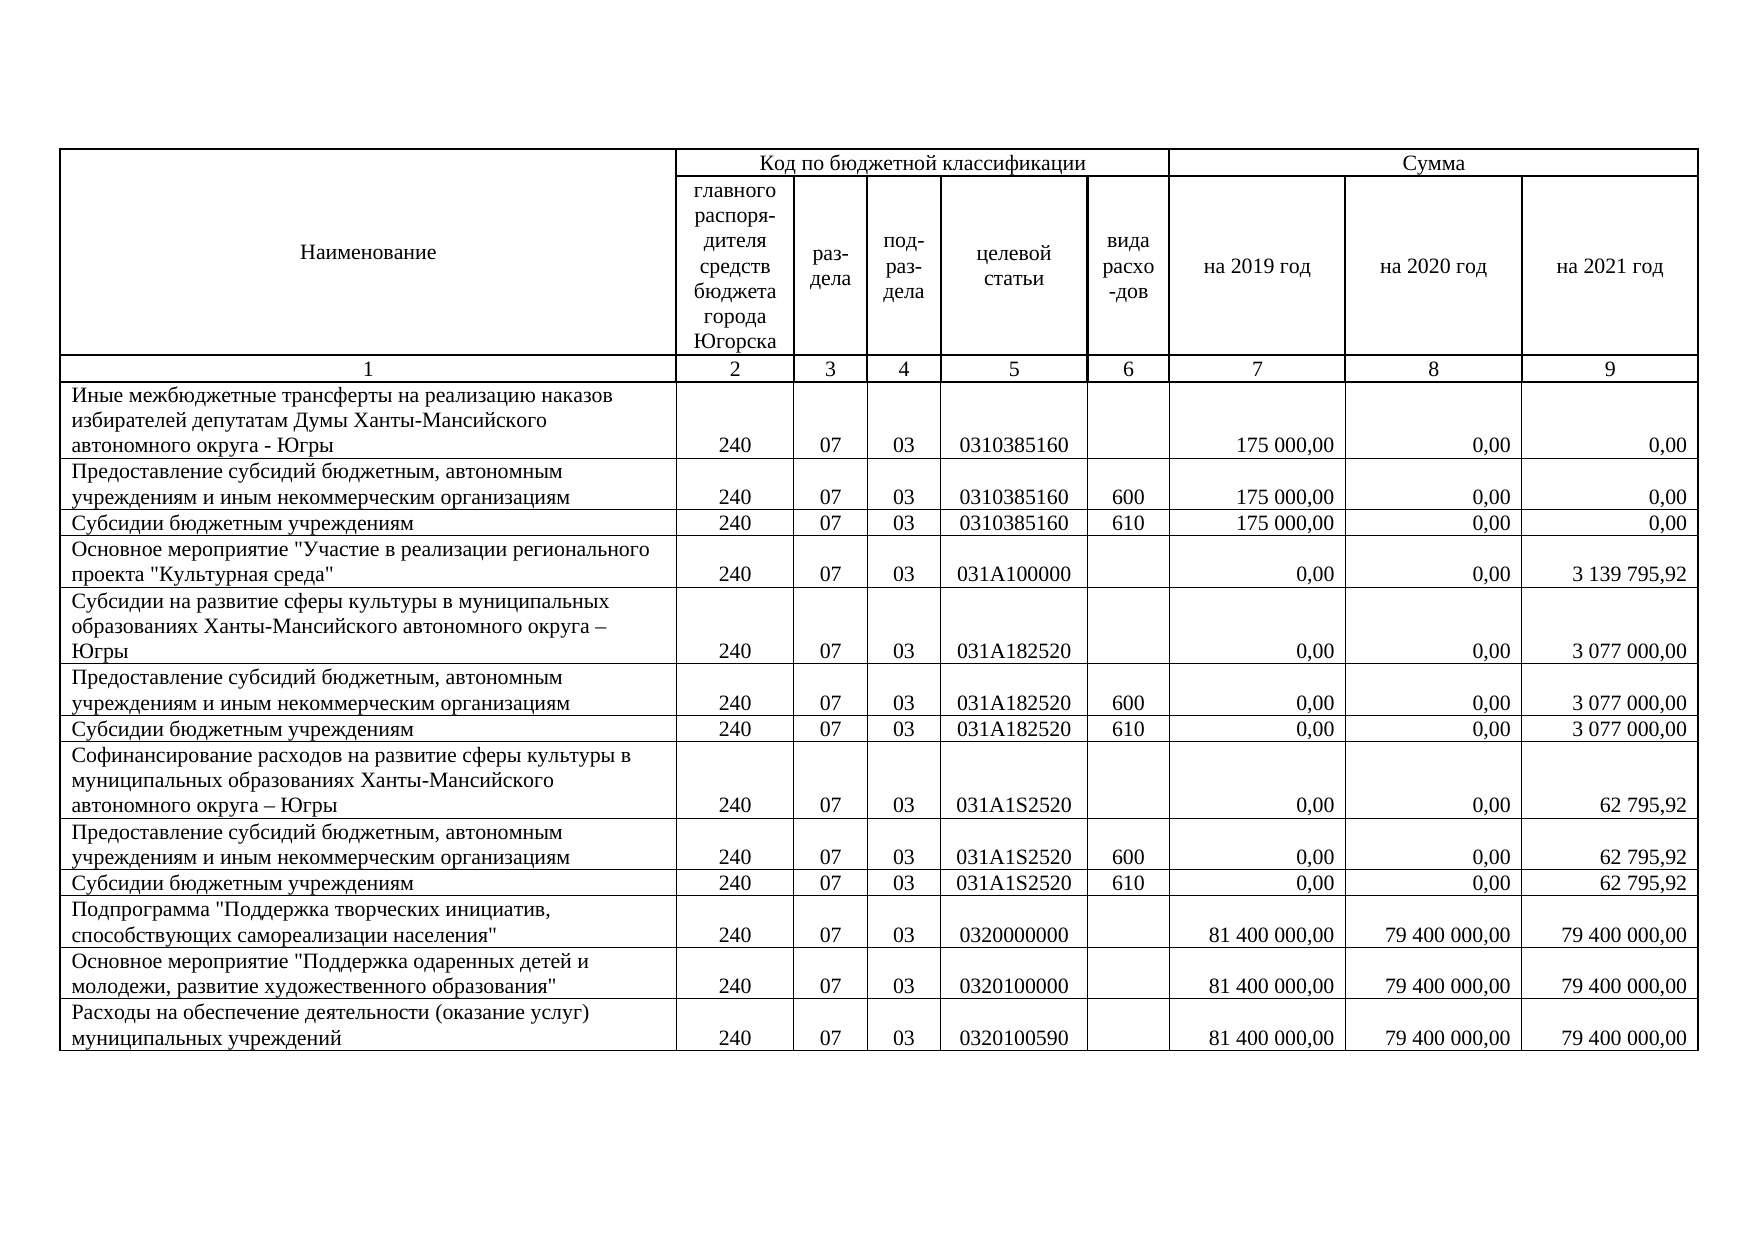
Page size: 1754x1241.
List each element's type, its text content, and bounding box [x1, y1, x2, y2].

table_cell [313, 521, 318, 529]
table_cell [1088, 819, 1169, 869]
table_cell под-раз-дела [868, 177, 940, 353]
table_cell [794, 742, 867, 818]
table_cell на 2021 год [1523, 177, 1697, 353]
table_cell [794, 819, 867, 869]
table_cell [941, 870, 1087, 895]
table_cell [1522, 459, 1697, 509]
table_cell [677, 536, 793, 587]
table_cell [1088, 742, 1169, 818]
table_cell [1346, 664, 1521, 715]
table_cell главного распоря-дителя средств бюджета города Югорска [677, 177, 793, 353]
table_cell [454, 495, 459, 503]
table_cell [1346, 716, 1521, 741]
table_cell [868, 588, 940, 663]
table_header Наименование [61, 150, 675, 353]
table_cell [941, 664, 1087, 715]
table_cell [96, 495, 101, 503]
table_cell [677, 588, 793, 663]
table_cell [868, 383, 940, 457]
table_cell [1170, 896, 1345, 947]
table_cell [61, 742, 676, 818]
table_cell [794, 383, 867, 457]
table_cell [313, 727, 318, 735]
table_cell вида расхо-дов [1089, 177, 1168, 353]
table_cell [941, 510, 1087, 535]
table_cell раз-дела [795, 177, 866, 353]
table_cell 6 [1089, 356, 1168, 381]
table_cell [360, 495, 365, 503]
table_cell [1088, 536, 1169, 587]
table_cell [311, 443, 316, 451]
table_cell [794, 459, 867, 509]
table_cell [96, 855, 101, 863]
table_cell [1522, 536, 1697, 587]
table_cell 1 [61, 356, 675, 381]
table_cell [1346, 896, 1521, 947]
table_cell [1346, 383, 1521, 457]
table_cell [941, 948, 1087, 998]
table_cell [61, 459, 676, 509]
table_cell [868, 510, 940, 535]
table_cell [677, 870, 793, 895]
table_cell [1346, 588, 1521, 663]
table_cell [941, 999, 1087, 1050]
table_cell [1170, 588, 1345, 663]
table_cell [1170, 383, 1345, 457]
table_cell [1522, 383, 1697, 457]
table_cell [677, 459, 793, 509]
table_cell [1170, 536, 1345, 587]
table_header Сумма [1170, 150, 1697, 175]
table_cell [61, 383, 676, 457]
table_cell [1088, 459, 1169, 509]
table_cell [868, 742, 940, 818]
table_header Код по бюджетной классификации [677, 150, 1168, 175]
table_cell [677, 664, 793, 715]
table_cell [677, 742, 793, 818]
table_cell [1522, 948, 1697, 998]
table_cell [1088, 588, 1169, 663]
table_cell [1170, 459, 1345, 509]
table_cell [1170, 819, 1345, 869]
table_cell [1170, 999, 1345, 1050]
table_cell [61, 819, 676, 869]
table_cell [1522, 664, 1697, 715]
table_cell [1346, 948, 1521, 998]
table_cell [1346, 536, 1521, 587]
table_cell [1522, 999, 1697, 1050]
table_cell на 2020 год [1346, 177, 1521, 353]
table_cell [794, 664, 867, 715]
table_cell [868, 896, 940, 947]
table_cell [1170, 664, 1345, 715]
table_cell 3 [795, 356, 866, 381]
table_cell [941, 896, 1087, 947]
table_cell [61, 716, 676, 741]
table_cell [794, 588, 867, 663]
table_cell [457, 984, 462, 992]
table_cell целевой статьи [942, 177, 1086, 353]
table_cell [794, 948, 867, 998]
table_cell 5 [942, 356, 1086, 381]
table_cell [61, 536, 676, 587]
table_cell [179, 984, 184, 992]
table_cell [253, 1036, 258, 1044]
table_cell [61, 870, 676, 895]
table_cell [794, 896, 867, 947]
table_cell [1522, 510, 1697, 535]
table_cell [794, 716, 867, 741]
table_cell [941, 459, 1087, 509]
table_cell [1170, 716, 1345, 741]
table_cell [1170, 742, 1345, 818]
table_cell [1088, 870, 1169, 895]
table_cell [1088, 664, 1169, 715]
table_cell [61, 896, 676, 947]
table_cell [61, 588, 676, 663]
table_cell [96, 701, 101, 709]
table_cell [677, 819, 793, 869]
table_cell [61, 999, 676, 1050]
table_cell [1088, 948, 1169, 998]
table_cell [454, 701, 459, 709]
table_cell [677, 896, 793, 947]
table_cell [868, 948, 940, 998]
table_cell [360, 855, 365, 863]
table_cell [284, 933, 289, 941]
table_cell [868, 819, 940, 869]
table_cell 2 [677, 356, 793, 381]
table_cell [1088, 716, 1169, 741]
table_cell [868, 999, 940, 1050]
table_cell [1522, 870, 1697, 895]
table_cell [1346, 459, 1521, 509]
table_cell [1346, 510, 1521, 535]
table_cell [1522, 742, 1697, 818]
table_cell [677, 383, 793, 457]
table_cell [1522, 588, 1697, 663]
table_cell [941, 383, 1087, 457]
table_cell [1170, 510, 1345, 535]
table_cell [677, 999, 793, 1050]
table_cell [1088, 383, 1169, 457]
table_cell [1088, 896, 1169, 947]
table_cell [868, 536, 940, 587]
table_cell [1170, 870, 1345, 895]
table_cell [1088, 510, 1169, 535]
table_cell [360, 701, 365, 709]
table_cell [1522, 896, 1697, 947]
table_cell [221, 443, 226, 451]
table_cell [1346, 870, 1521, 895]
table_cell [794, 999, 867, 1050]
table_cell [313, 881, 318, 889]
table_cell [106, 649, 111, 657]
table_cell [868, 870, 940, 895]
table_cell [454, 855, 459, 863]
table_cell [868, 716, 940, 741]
table_cell 8 [1346, 356, 1521, 381]
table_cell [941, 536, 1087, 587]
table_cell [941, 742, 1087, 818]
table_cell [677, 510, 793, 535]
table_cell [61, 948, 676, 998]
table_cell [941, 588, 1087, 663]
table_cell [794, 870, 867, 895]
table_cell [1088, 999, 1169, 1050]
table_cell 4 [868, 356, 940, 381]
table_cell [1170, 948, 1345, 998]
table_cell на 2019 год [1170, 177, 1344, 353]
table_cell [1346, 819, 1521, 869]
table_cell 7 [1170, 356, 1344, 381]
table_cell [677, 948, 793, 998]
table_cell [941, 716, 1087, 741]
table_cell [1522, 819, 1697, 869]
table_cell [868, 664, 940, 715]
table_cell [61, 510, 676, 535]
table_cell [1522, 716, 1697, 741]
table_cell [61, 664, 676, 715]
table_cell 9 [1523, 356, 1697, 381]
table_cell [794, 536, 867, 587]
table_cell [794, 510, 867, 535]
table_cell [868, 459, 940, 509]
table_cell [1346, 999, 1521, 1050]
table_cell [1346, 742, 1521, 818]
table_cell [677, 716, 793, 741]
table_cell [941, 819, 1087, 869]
